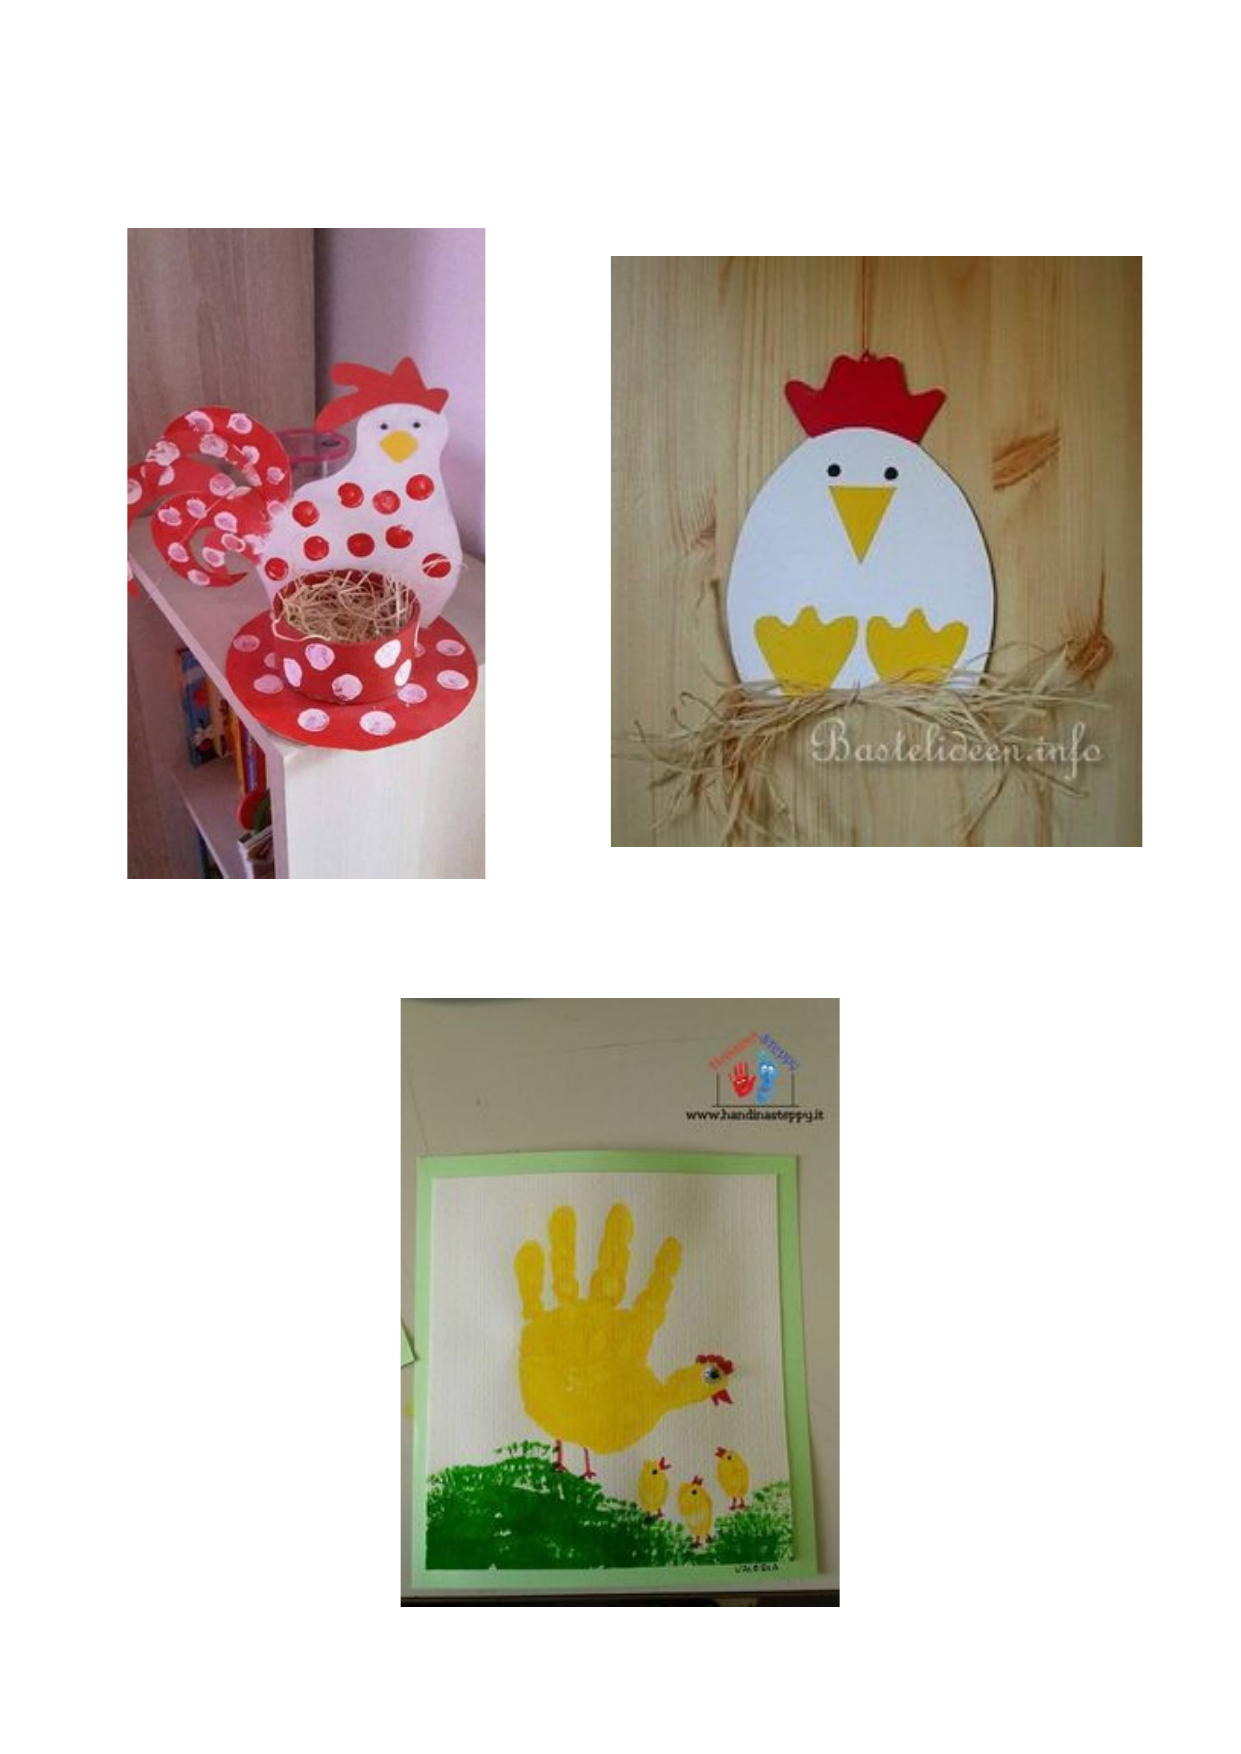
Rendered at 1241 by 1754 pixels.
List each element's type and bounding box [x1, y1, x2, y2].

picture [610, 256, 1143, 847]
picture [127, 228, 486, 879]
picture [400, 998, 840, 1607]
